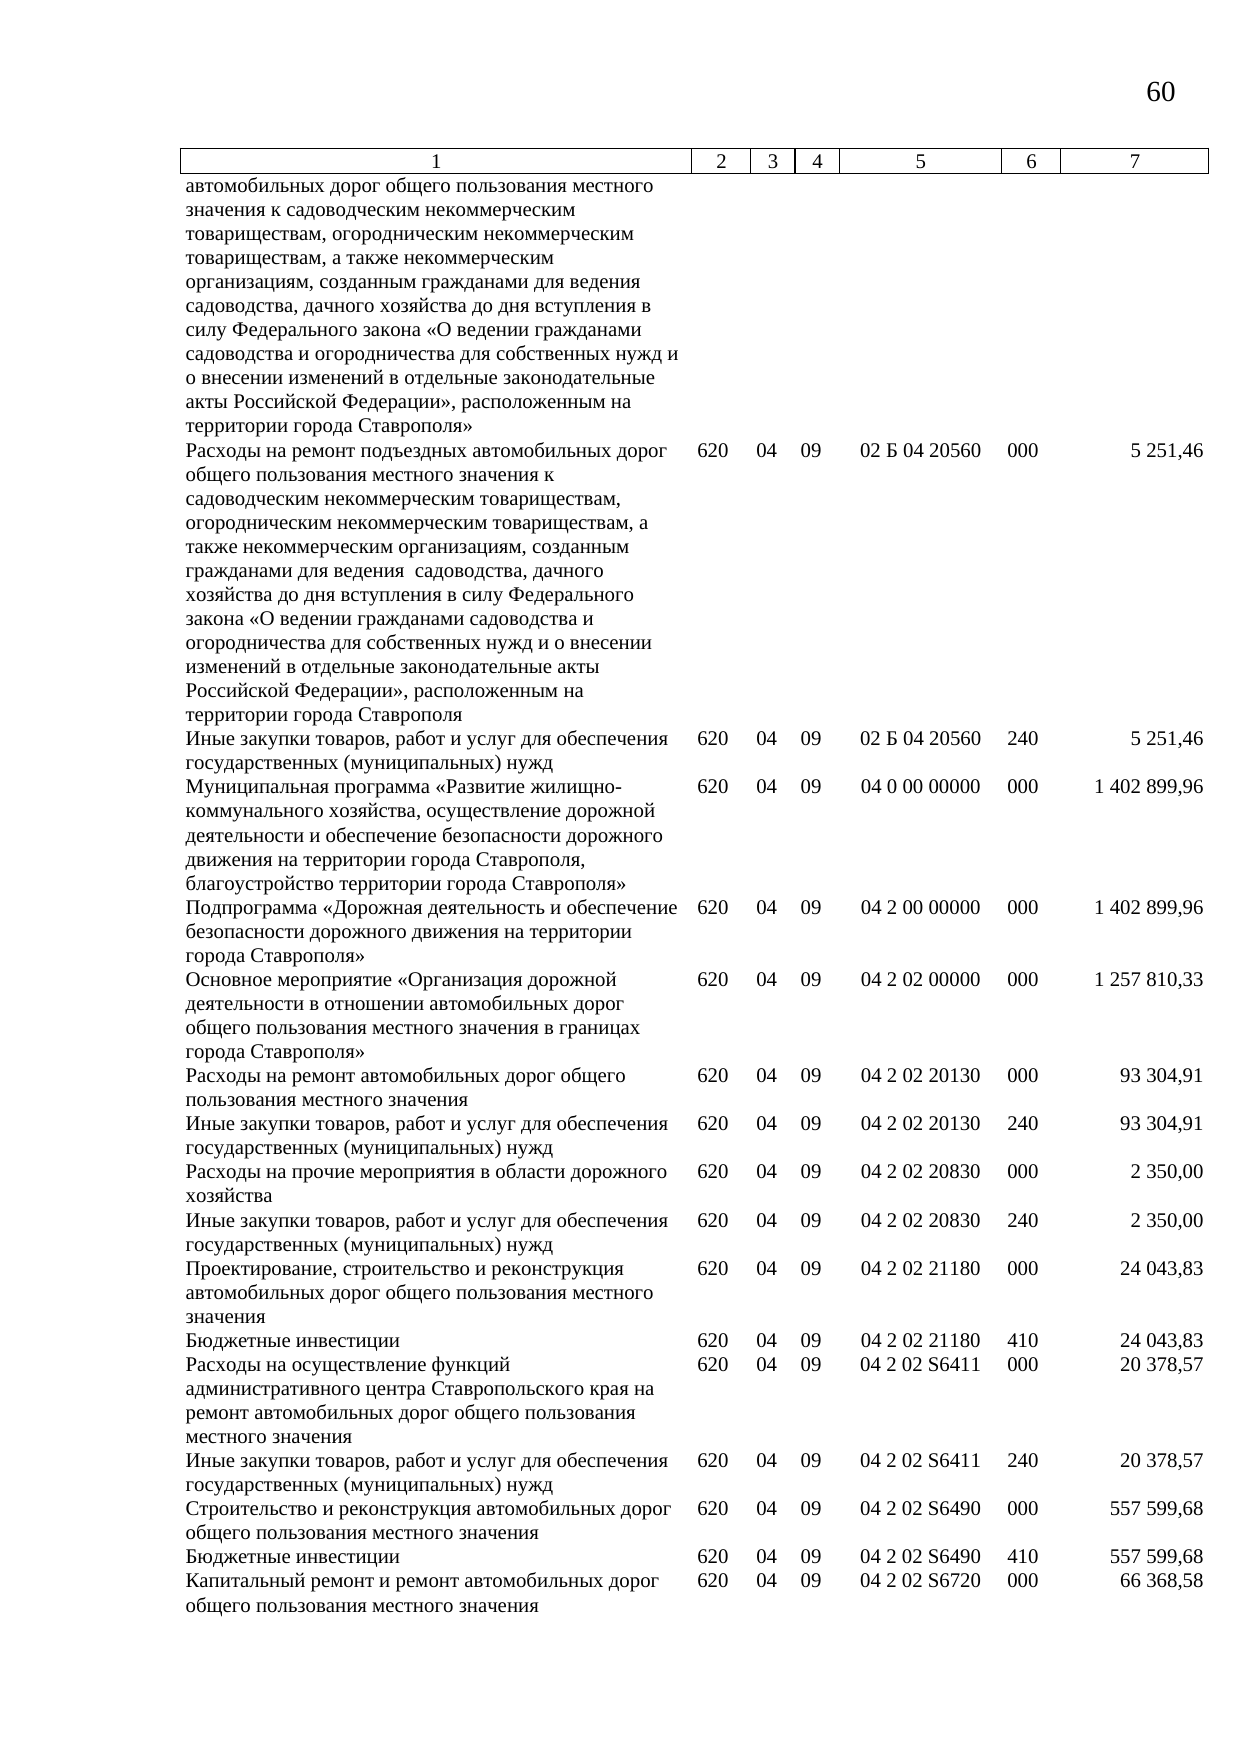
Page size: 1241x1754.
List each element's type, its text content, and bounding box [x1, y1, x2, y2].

table_header 5 [840, 149, 1001, 173]
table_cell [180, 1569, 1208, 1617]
table_header 2 [692, 149, 750, 173]
table_header 4 [796, 149, 839, 173]
table_header 3 [751, 149, 794, 173]
table_header 7 [1061, 149, 1208, 173]
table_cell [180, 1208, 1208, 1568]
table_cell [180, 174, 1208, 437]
table_header 6 [1002, 149, 1060, 173]
table_header 1 [181, 149, 691, 173]
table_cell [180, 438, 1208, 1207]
